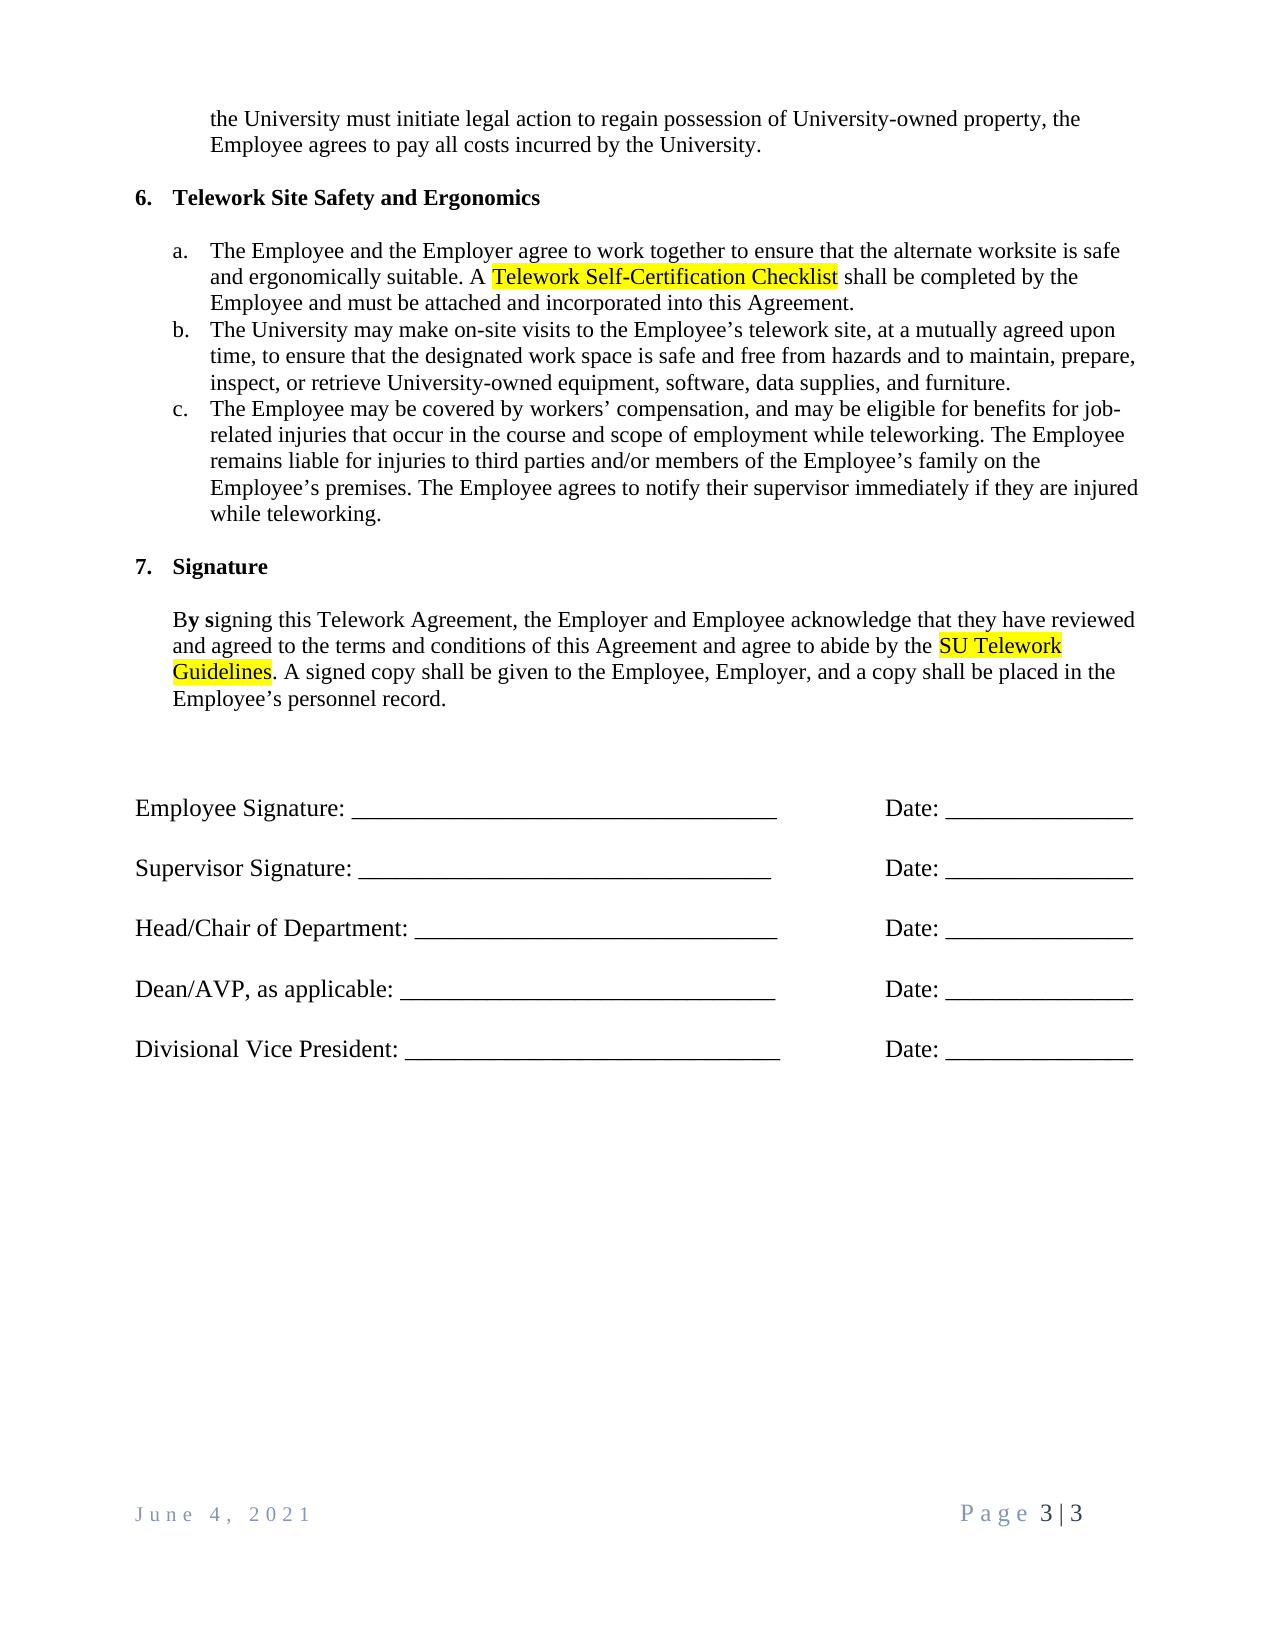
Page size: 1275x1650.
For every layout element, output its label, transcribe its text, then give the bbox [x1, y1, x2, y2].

text Divisional Vice President: ______________________________ Date: _______________ [135, 1034, 1155, 1063]
text a. The Employee and the Employer agree to work together to ensure that the alternate worksite is safe and ergonomically suitable. A Telework Self-Certification Checklist shall be completed by the Employee and must be attached and incorporated into this Agreement. [172, 237, 1155, 316]
text Employee Signature: __________________________________ Date: _______________ [135, 793, 1155, 822]
text By signing this Telework Agreement, the Employer and Employee acknowledge that they have reviewed and agreed to the terms and conditions of this Agreement and agree to abide by the SU Telework Guidelines. A signed copy shall be given to the Employee, Employer, and a copy shall be placed in the Employee’s personnel record. [172, 606, 1155, 711]
text Head/Chair of Department: _____________________________ Date: _______________ [135, 913, 1155, 942]
list Signature [135, 553, 1155, 579]
text b. The University may make on-site visits to the Employee’s telework site, at a mutually agreed upon time, to ensure that the designated work space is safe and free from hazards and to maintain, prepare, inspect, or retrieve University-owned equipment, software, data supplies, and furniture. [172, 316, 1155, 395]
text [172, 105, 1155, 158]
text Supervisor Signature: _________________________________ Date: _______________ [135, 853, 1155, 882]
text c. The Employee may be covered by workers’ compensation, and may be eligible for benefits for job-related injuries that occur in the course and scope of employment while teleworking. The Employee remains liable for injuries to third parties and/or members of the Employee’s family on the Employee’s premises. The Employee agrees to notify their supervisor immediately if they are injured while teleworking. [172, 395, 1155, 527]
list Telework Site Safety and Ergonomics [135, 184, 1155, 210]
text Dean/AVP, as applicable: ______________________________ Date: _______________ [135, 974, 1155, 1002]
